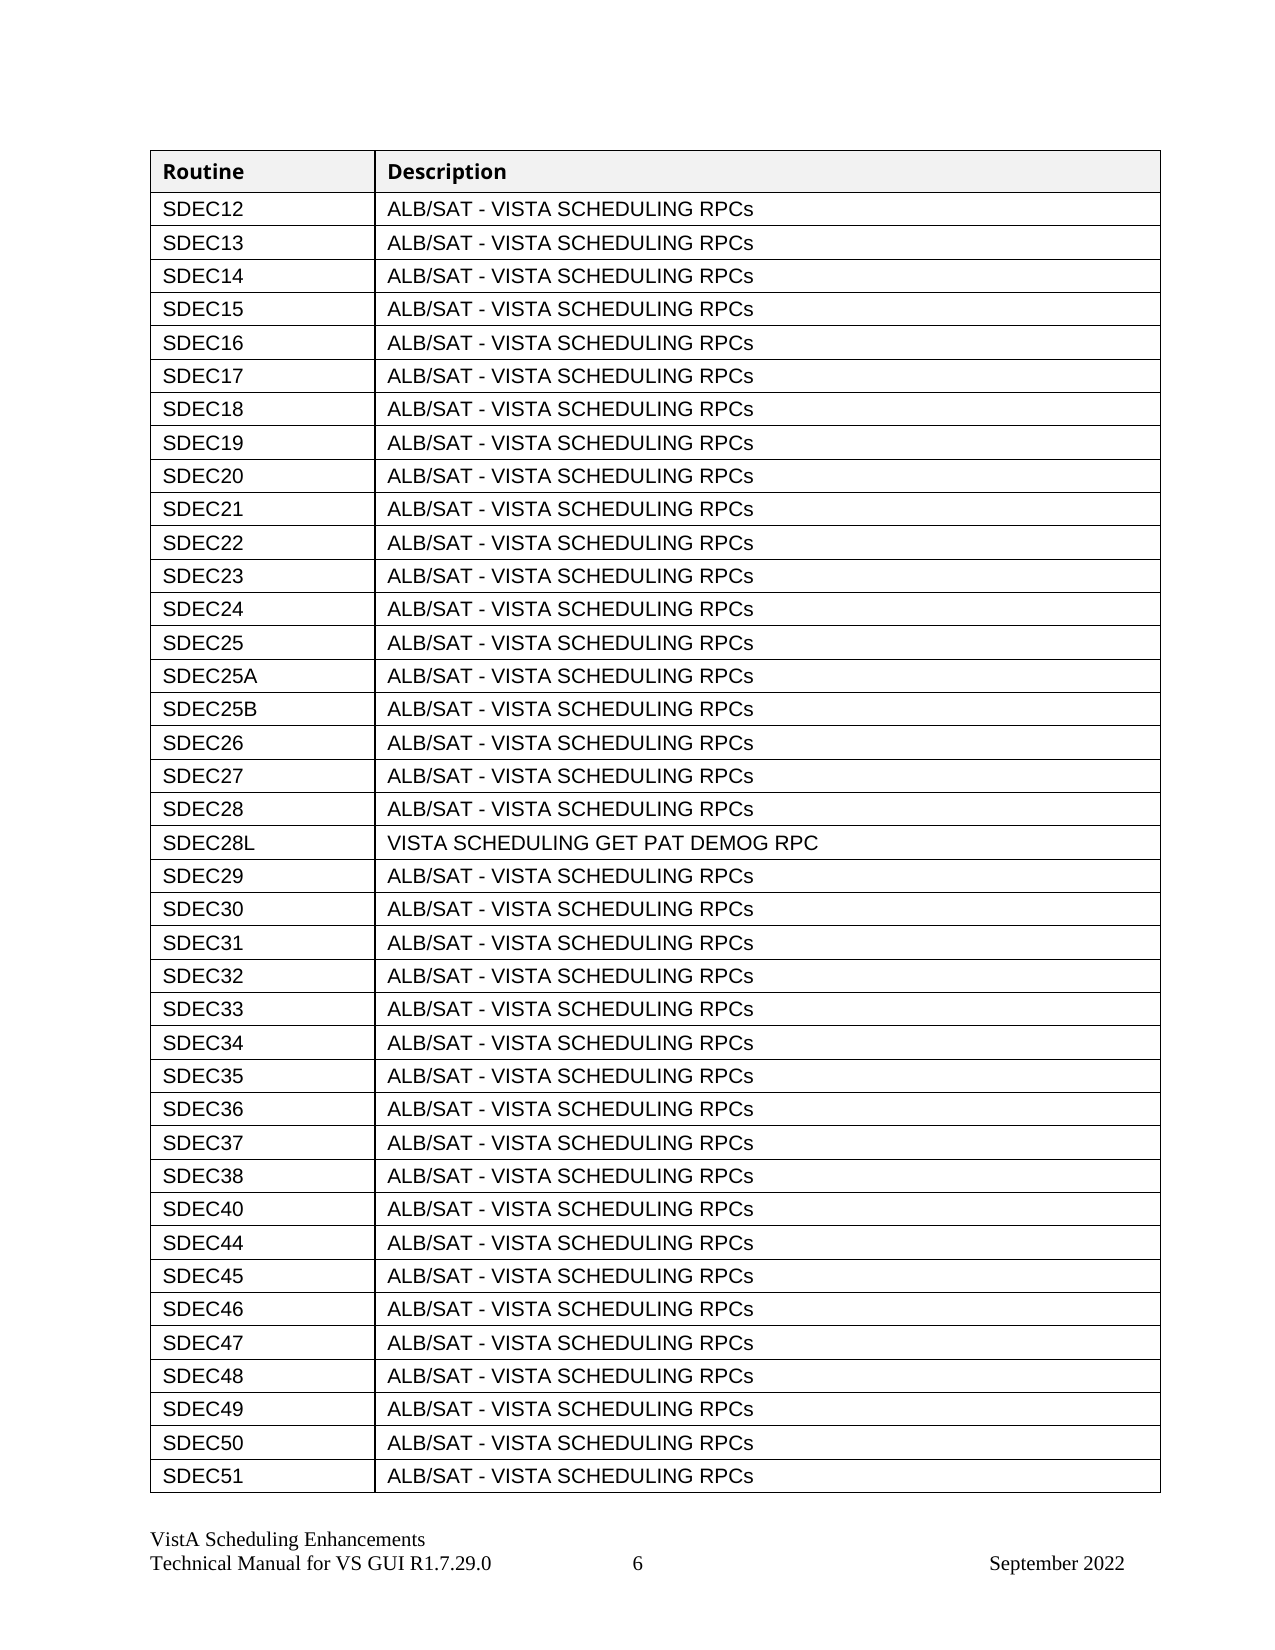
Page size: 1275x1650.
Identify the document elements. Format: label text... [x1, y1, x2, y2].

table_cell ALB/SAT - VISTA SCHEDULING RPCs [376, 1393, 1160, 1425]
table_cell SDEC45 [151, 1260, 374, 1292]
table_cell SDEC35 [151, 1060, 374, 1092]
table_cell SDEC49 [151, 1393, 374, 1425]
table_cell ALB/SAT - VISTA SCHEDULING RPCs [376, 1426, 1160, 1459]
table_cell ALB/SAT - VISTA SCHEDULING RPCs [376, 526, 1160, 559]
table_cell ALB/SAT - VISTA SCHEDULING RPCs [376, 693, 1160, 725]
table_cell SDEC44 [151, 1226, 374, 1259]
table_cell SDEC14 [151, 260, 374, 292]
table_cell SDEC26 [151, 726, 374, 759]
table_cell SDEC30 [151, 893, 374, 925]
table_header Routine [151, 151, 374, 192]
table_cell ALB/SAT - VISTA SCHEDULING RPCs [376, 1293, 1160, 1325]
table_cell SDEC32 [151, 960, 374, 992]
table_cell SDEC38 [151, 1160, 374, 1192]
table_cell ALB/SAT - VISTA SCHEDULING RPCs [376, 426, 1160, 459]
table_cell SDEC37 [151, 1126, 374, 1159]
table_cell SDEC29 [151, 860, 374, 892]
table_cell ALB/SAT - VISTA SCHEDULING RPCs [376, 560, 1160, 592]
table_cell SDEC48 [151, 1360, 374, 1392]
table_cell SDEC18 [151, 393, 374, 425]
table_cell ALB/SAT - VISTA SCHEDULING RPCs [376, 1193, 1160, 1225]
table_cell SDEC20 [151, 460, 374, 492]
table_cell SDEC12 [151, 193, 374, 225]
table_cell SDEC33 [151, 993, 374, 1025]
table_cell SDEC17 [151, 360, 374, 392]
table_cell SDEC24 [151, 593, 374, 625]
table_cell SDEC28L [151, 826, 374, 859]
table_cell ALB/SAT - VISTA SCHEDULING RPCs [376, 1460, 1160, 1492]
table_cell ALB/SAT - VISTA SCHEDULING RPCs [376, 1360, 1160, 1392]
table_cell ALB/SAT - VISTA SCHEDULING RPCs [376, 793, 1160, 825]
table_cell ALB/SAT - VISTA SCHEDULING RPCs [376, 1326, 1160, 1359]
table_cell SDEC34 [151, 1026, 374, 1059]
table_cell SDEC22 [151, 526, 374, 559]
table_cell ALB/SAT - VISTA SCHEDULING RPCs [376, 260, 1160, 292]
table_header Description [376, 151, 1160, 192]
table_cell ALB/SAT - VISTA SCHEDULING RPCs [376, 493, 1160, 525]
table_cell ALB/SAT - VISTA SCHEDULING RPCs [376, 1160, 1160, 1192]
table_cell ALB/SAT - VISTA SCHEDULING RPCs [376, 993, 1160, 1025]
table_cell SDEC21 [151, 493, 374, 525]
table_cell SDEC25A [151, 660, 374, 692]
table_cell ALB/SAT - VISTA SCHEDULING RPCs [376, 1026, 1160, 1059]
table_cell ALB/SAT - VISTA SCHEDULING RPCs [376, 960, 1160, 992]
table_cell SDEC25 [151, 626, 374, 659]
table_cell SDEC27 [151, 760, 374, 792]
table_cell ALB/SAT - VISTA SCHEDULING RPCs [376, 393, 1160, 425]
table_cell ALB/SAT - VISTA SCHEDULING RPCs [376, 226, 1160, 259]
table_cell ALB/SAT - VISTA SCHEDULING RPCs [376, 326, 1160, 359]
table_cell ALB/SAT - VISTA SCHEDULING RPCs [376, 1260, 1160, 1292]
table_cell ALB/SAT - VISTA SCHEDULING RPCs [376, 593, 1160, 625]
table_cell SDEC47 [151, 1326, 374, 1359]
table_cell ALB/SAT - VISTA SCHEDULING RPCs [376, 760, 1160, 792]
table_cell SDEC13 [151, 226, 374, 259]
table_cell ALB/SAT - VISTA SCHEDULING RPCs [376, 193, 1160, 225]
table_cell SDEC50 [151, 1426, 374, 1459]
table_cell ALB/SAT - VISTA SCHEDULING RPCs [376, 460, 1160, 492]
table_cell SDEC25B [151, 693, 374, 725]
table_cell SDEC46 [151, 1293, 374, 1325]
table_cell SDEC31 [151, 926, 374, 959]
table_cell SDEC15 [151, 293, 374, 325]
table_cell SDEC40 [151, 1193, 374, 1225]
table_cell ALB/SAT - VISTA SCHEDULING RPCs [376, 726, 1160, 759]
table_cell ALB/SAT - VISTA SCHEDULING RPCs [376, 1060, 1160, 1092]
table_cell ALB/SAT - VISTA SCHEDULING RPCs [376, 1126, 1160, 1159]
table_cell SDEC16 [151, 326, 374, 359]
table_cell ALB/SAT - VISTA SCHEDULING RPCs [376, 860, 1160, 892]
table_cell ALB/SAT - VISTA SCHEDULING RPCs [376, 293, 1160, 325]
table_cell SDEC51 [151, 1460, 374, 1492]
table_cell SDEC23 [151, 560, 374, 592]
table_cell SDEC19 [151, 426, 374, 459]
table_cell VISTA SCHEDULING GET PAT DEMOG RPC [376, 826, 1160, 859]
table_cell ALB/SAT - VISTA SCHEDULING RPCs [376, 1093, 1160, 1125]
table_cell SDEC28 [151, 793, 374, 825]
table_cell SDEC36 [151, 1093, 374, 1125]
table_cell ALB/SAT - VISTA SCHEDULING RPCs [376, 893, 1160, 925]
table_cell ALB/SAT - VISTA SCHEDULING RPCs [376, 1226, 1160, 1259]
table_cell ALB/SAT - VISTA SCHEDULING RPCs [376, 926, 1160, 959]
table_cell ALB/SAT - VISTA SCHEDULING RPCs [376, 360, 1160, 392]
table_cell ALB/SAT - VISTA SCHEDULING RPCs [376, 660, 1160, 692]
table_cell ALB/SAT - VISTA SCHEDULING RPCs [376, 626, 1160, 659]
